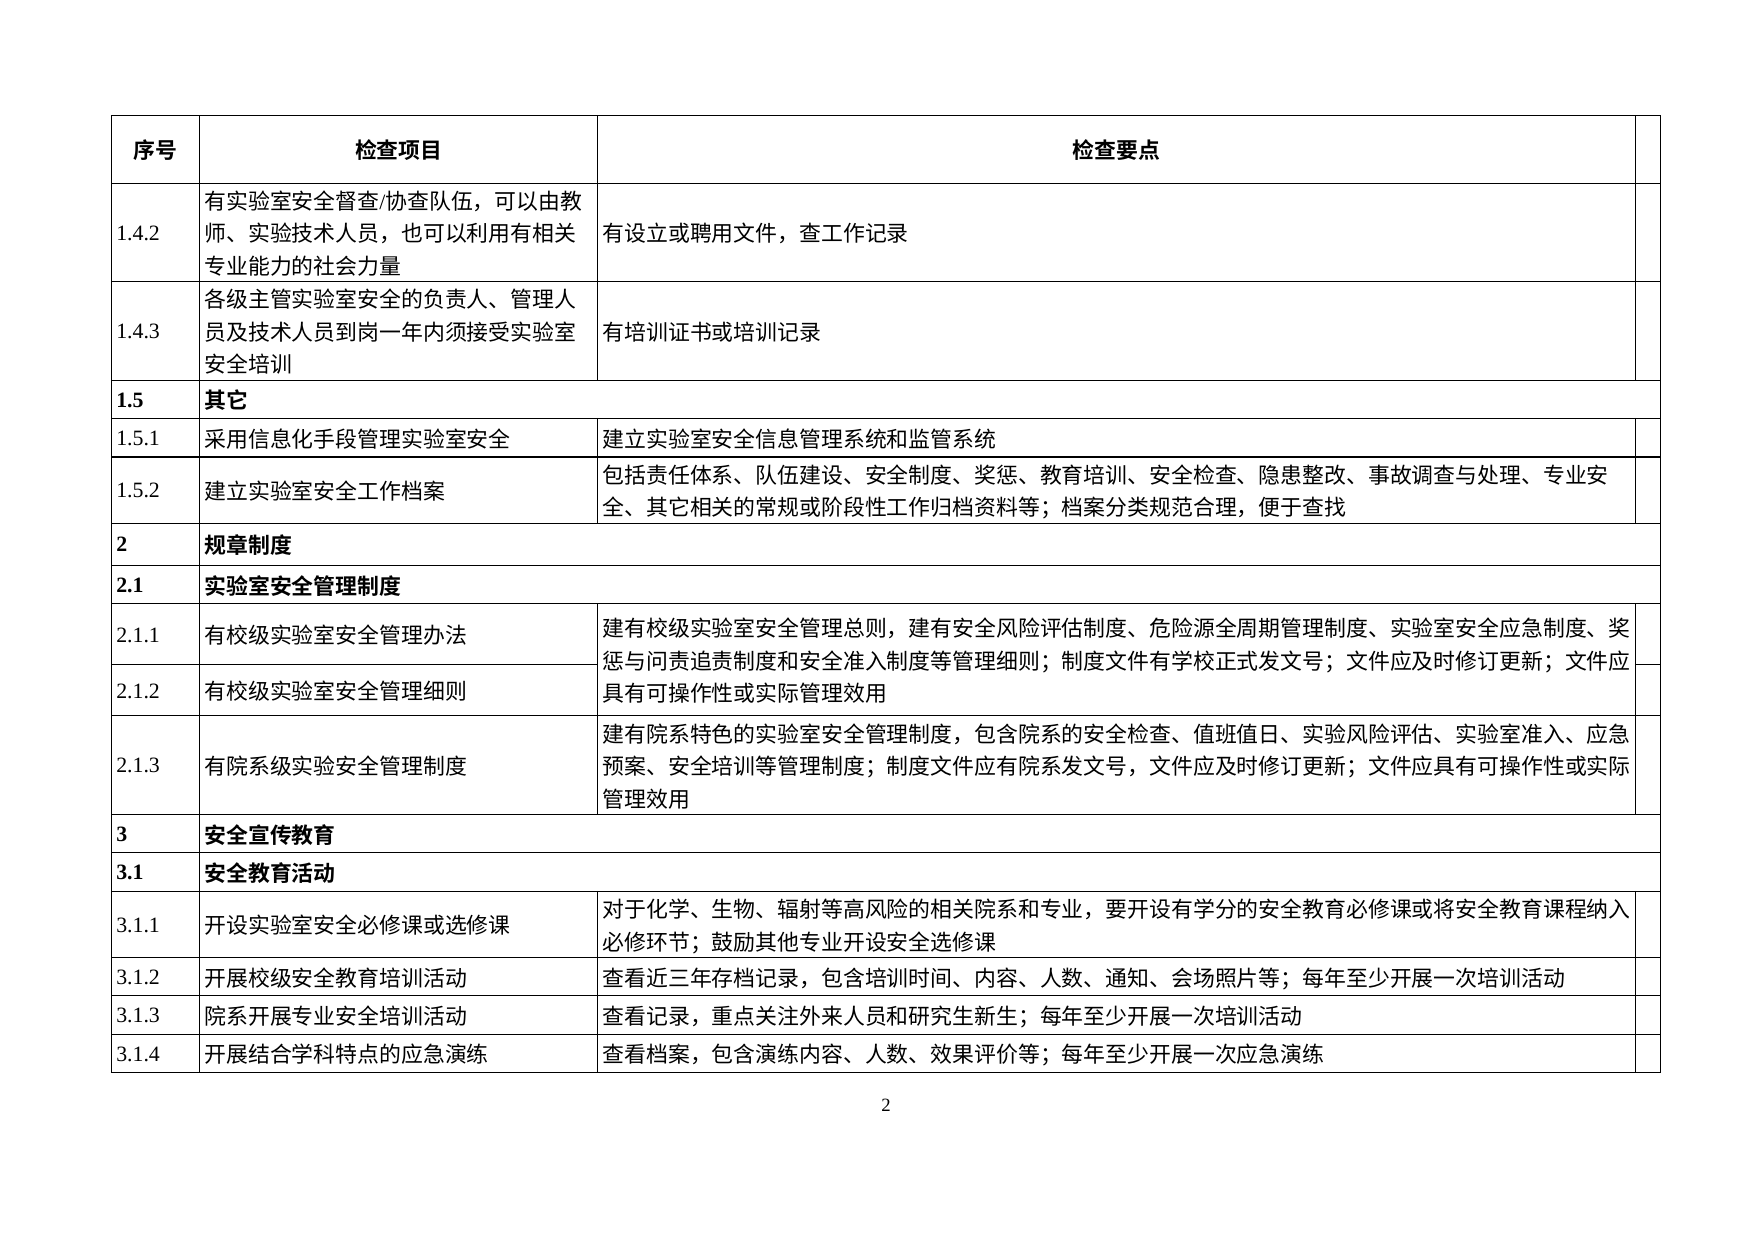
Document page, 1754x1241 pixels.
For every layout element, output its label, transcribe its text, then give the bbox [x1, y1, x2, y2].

table_cell 3.1.4 [112, 1035, 199, 1072]
table_cell [1636, 665, 1660, 715]
table_cell 有设立或聘用文件，查工作记录 [598, 184, 1635, 281]
table_header 检查要点 [598, 116, 1635, 182]
table_cell 1.5.1 [112, 419, 199, 456]
table_cell 采用信息化手段管理实验室安全 [200, 419, 597, 456]
table_cell 1.4.3 [112, 282, 199, 379]
table_cell 2.1.2 [112, 665, 199, 715]
table_cell 院系开展专业安全培训活动 [200, 996, 597, 1034]
table_cell 有校级实验室安全管理办法 [200, 604, 597, 664]
table_cell 2.1.1 [112, 604, 199, 664]
table_cell [1636, 604, 1660, 664]
table_cell 查看档案，包含演练内容、人数、效果评价等；每年至少开展一次应急演练 [598, 1035, 1635, 1072]
table_cell 各级主管实验室安全的负责人、管理人员及技术人员到岗一年内须接受实验室安全培训 [200, 282, 597, 379]
table_cell [1636, 892, 1660, 957]
table_cell 2.1.3 [112, 716, 199, 814]
table_cell [1636, 184, 1660, 281]
table_cell 开设实验室安全必修课或选修课 [200, 892, 597, 957]
table_cell 3.1.1 [112, 892, 199, 957]
table_cell 开展结合学科特点的应急演练 [200, 1035, 597, 1072]
table_cell 规章制度 [200, 524, 1660, 565]
table_header 检查项目 [200, 116, 597, 182]
table_cell 3.1.3 [112, 996, 199, 1034]
table_cell 3.1.2 [112, 958, 199, 995]
table_cell 实验室安全管理制度 [200, 566, 1660, 603]
table_cell 安全教育活动 [200, 853, 1660, 891]
table_cell 2.1 [112, 566, 199, 603]
table_cell 有实验室安全督查/协查队伍，可以由教师、实验技术人员，也可以利用有相关专业能力的社会力量 [200, 184, 597, 281]
table_cell 有院系级实验安全管理制度 [200, 716, 597, 814]
table_cell [1636, 282, 1660, 379]
table_cell 查看记录，重点关注外来人员和研究生新生；每年至少开展一次培训活动 [598, 996, 1635, 1034]
table_cell [1636, 1035, 1660, 1072]
table_cell 查看近三年存档记录，包含培训时间、内容、人数、通知、会场照片等；每年至少开展一次培训活动 [598, 958, 1635, 995]
table_cell 有校级实验室安全管理细则 [200, 665, 597, 715]
table_cell 3 [112, 815, 199, 852]
table_cell 建立实验室安全工作档案 [200, 458, 597, 522]
table_header 序号 [112, 116, 199, 182]
table_cell 包括责任体系、队伍建设、安全制度、奖惩、教育培训、安全检查、隐患整改、事故调查与处理、专业安全、其它相关的常规或阶段性工作归档资料等；档案分类规范合理，便于查找 [598, 458, 1635, 522]
table_cell 2 [112, 524, 199, 565]
table_cell [1636, 996, 1660, 1034]
table_cell 3.1 [112, 853, 199, 891]
table_cell 开展校级安全教育培训活动 [200, 958, 597, 995]
table_cell 有培训证书或培训记录 [598, 282, 1635, 379]
table_cell 安全宣传教育 [200, 815, 1660, 852]
table_cell 1.5.2 [112, 458, 199, 522]
table_cell 其它 [200, 381, 1660, 418]
table_cell 1.5 [112, 381, 199, 418]
table_header [1636, 116, 1660, 182]
table_cell [1636, 458, 1660, 522]
table_cell 对于化学、生物、辐射等高风险的相关院系和专业，要开设有学分的安全教育必修课或将安全教育课程纳入必修环节；鼓励其他专业开设安全选修课 [598, 892, 1635, 957]
table_cell [1636, 958, 1660, 995]
table_cell [1636, 419, 1660, 456]
table_cell 建立实验室安全信息管理系统和监管系统 [598, 419, 1635, 456]
table_cell [1636, 716, 1660, 814]
table_cell 建有院系特色的实验室安全管理制度，包含院系的安全检查、值班值日、实验风险评估、实验室准入、应急预案、安全培训等管理制度；制度文件应有院系发文号，文件应及时修订更新；文件应具有可操作性或实际管理效用 [598, 716, 1635, 814]
table_cell 1.4.2 [112, 184, 199, 281]
table_cell 建有校级实验室安全管理总则，建有安全风险评估制度、危险源全周期管理制度、实验室安全应急制度、奖惩与问责追责制度和安全准入制度等管理细则；制度文件有学校正式发文号；文件应及时修订更新；文件应具有可操作性或实际管理效用 [598, 604, 1635, 715]
